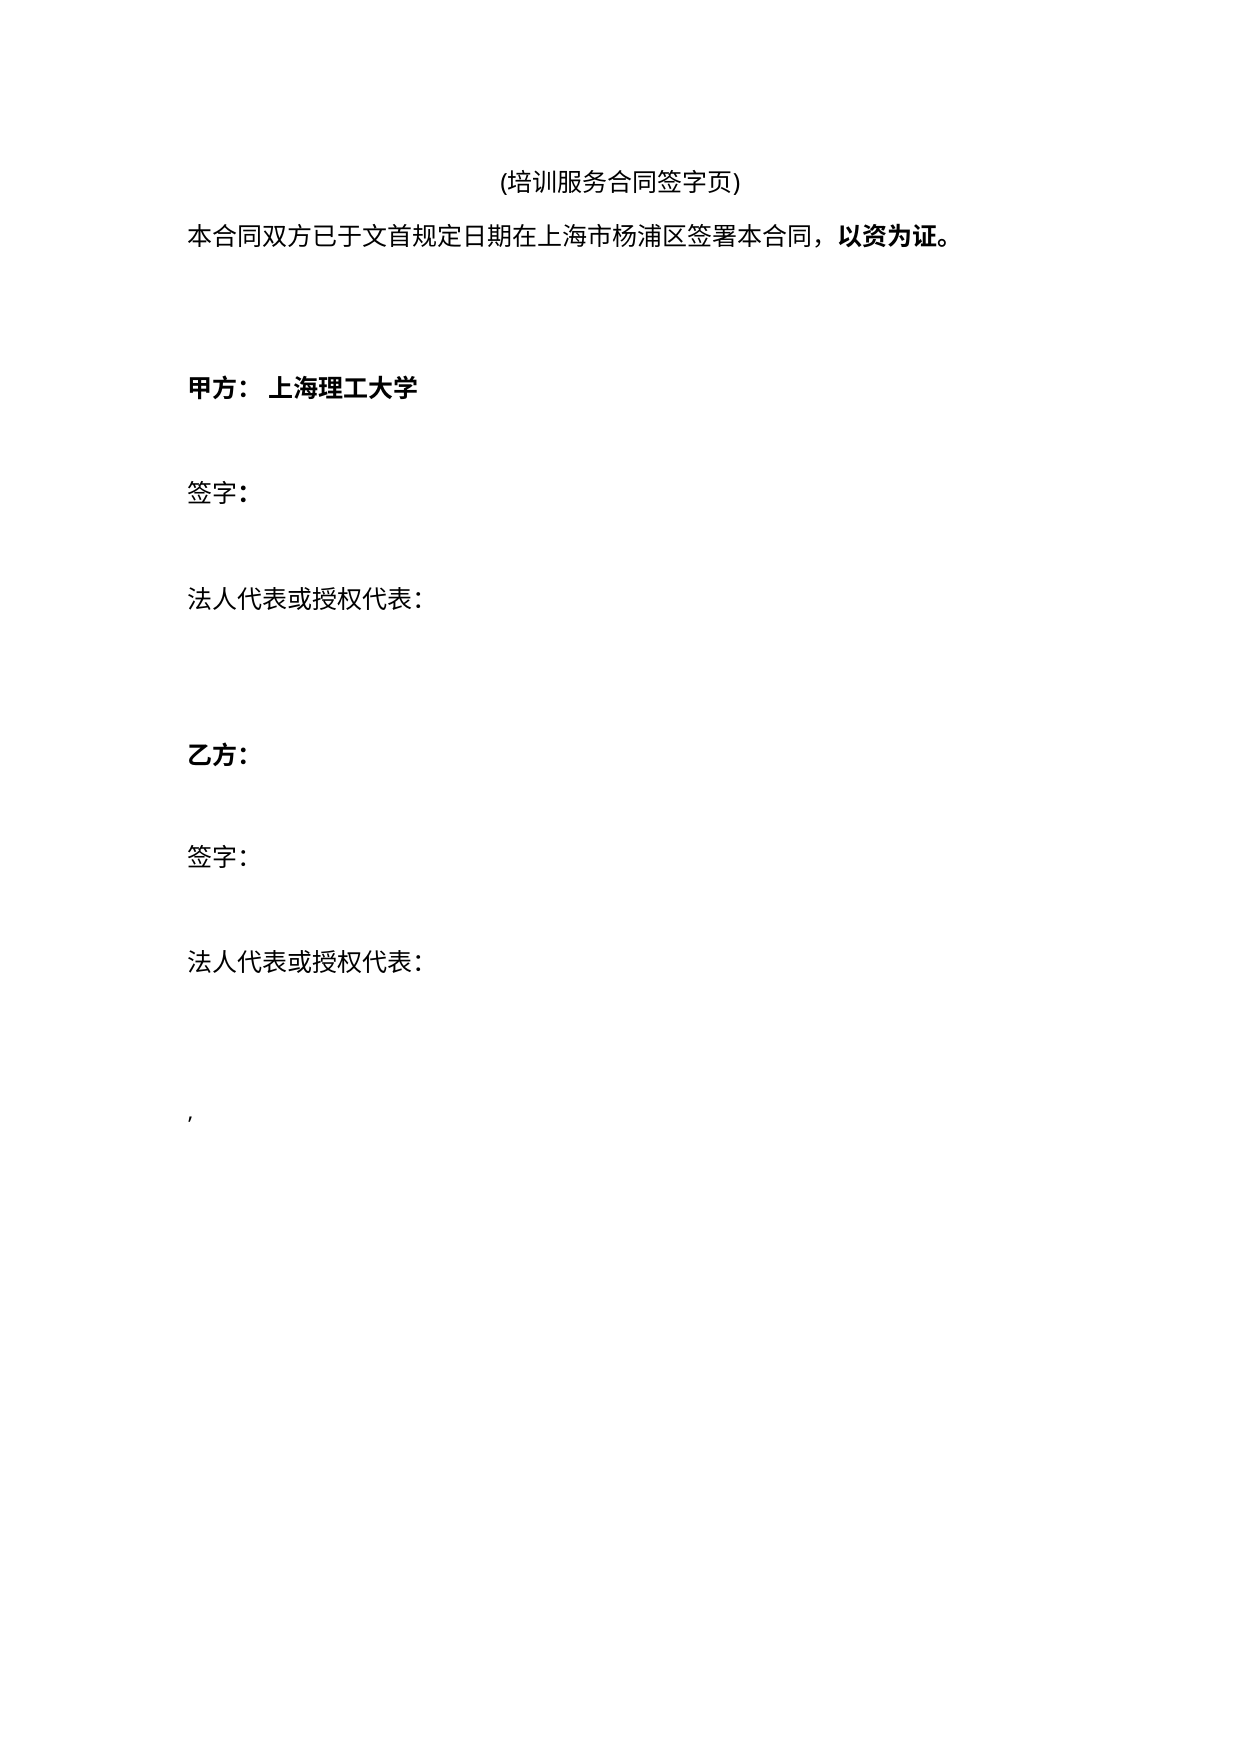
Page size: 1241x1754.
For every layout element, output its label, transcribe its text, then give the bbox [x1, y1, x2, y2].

text , [187, 1094, 1053, 1127]
text 法人代表或授权代表： [187, 579, 1053, 616]
text 甲方： 上海理工大学 [187, 368, 1053, 405]
text 签字： [187, 837, 1053, 873]
text 法人代表或授权代表： [187, 942, 1053, 979]
text 乙方： [187, 736, 1053, 772]
text 本合同双方已于文首规定日期在上海市杨浦区签署本合同，以资为证。 [187, 216, 1053, 253]
text 签字： [187, 474, 1053, 510]
text (培训服务合同签字页) [187, 162, 1053, 198]
